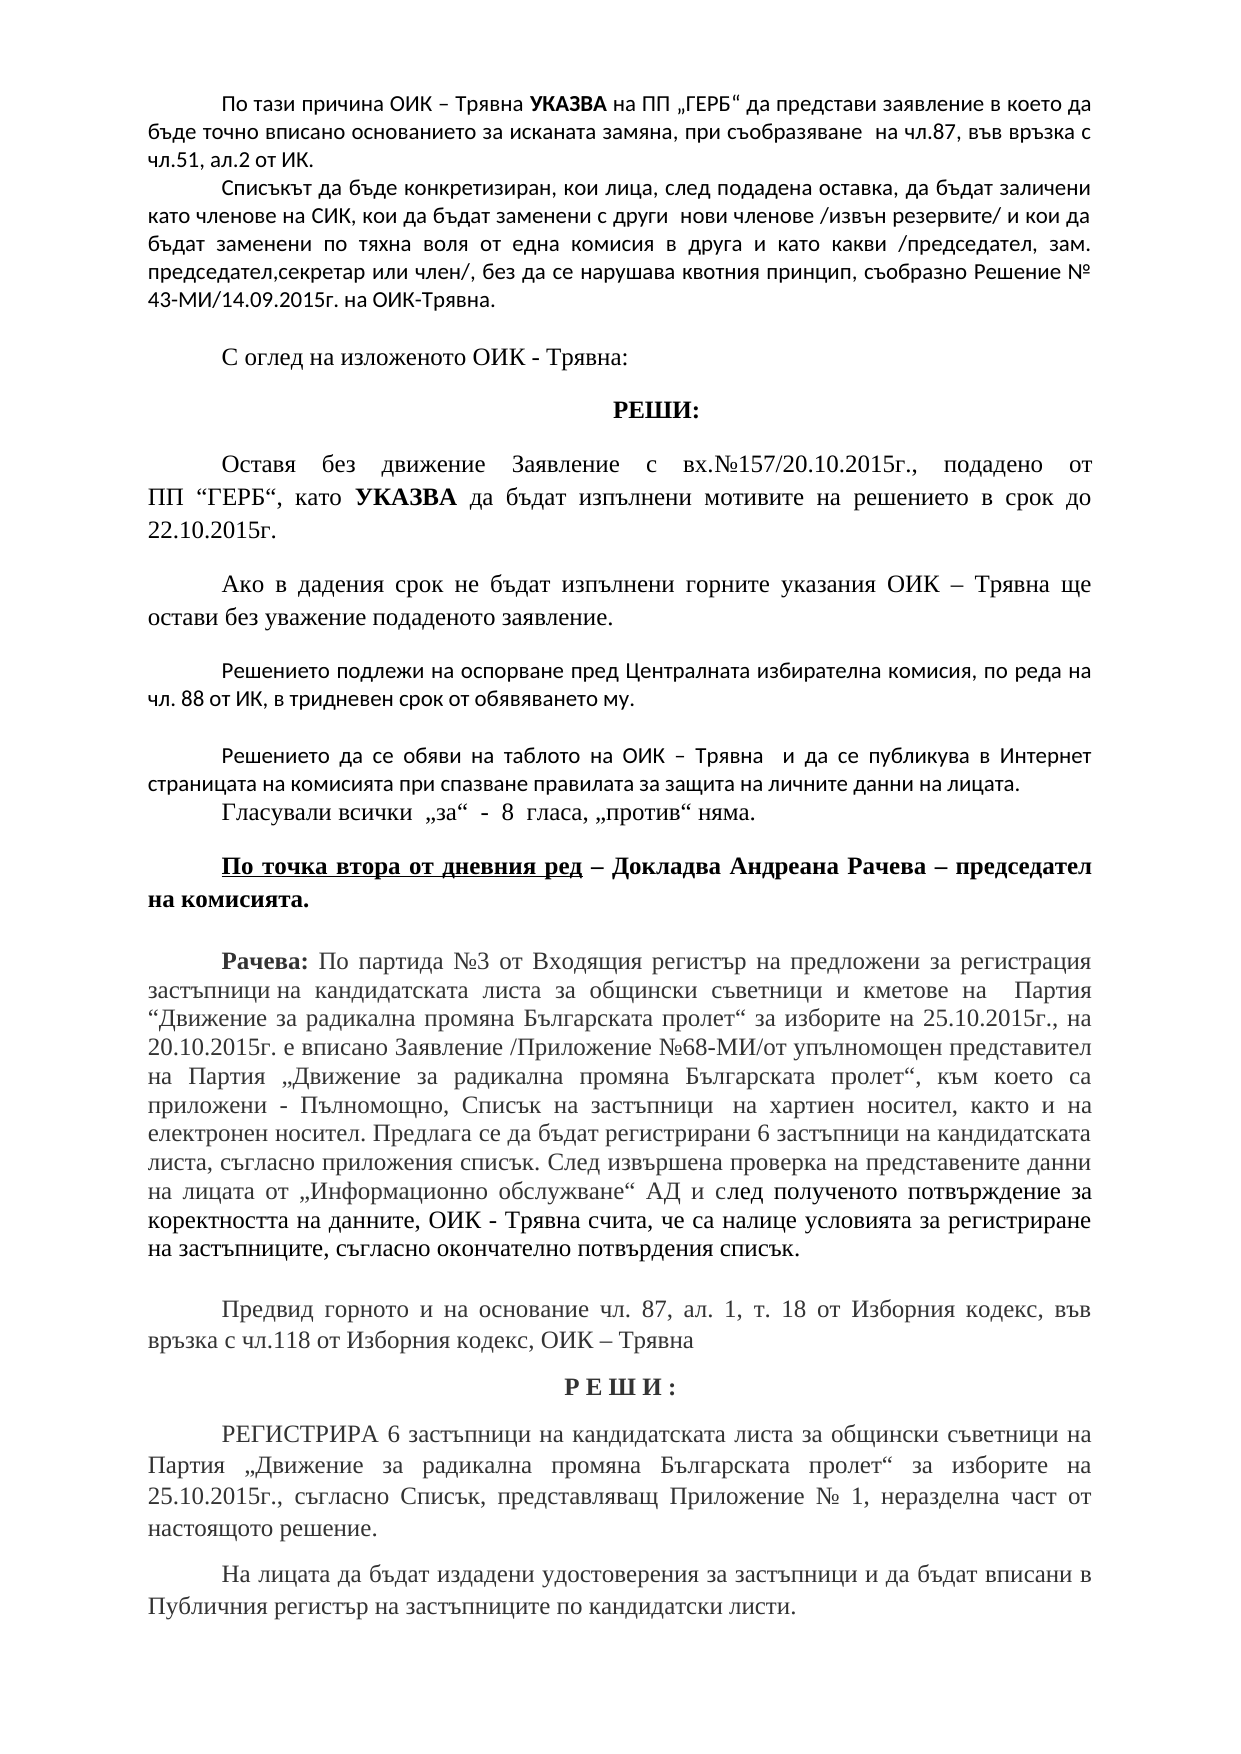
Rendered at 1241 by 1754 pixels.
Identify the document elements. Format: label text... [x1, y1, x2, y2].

text РЕШИ: [148, 396, 1093, 424]
text Рачева: По партида №3 от Входящия регистър на предложени за регистрация застъпници на кандидатската листа за общински съветници и кметове на Партия “Движение за радикална промяна Българската пролет“ за изборите на 25.10.2015г., на 20.10.2015г. е вписано Заявление /Приложение №68-МИ/от упълномощен представител на Партия „Движение за радикална промяна Българската пролет“, към което са приложени - Пълномощно, Списък на застъпници на хартиен носител, както и на електронен носител. Предлага се да бъдат регистрирани 6 застъпници на кандидатската листа, съгласно приложения списък. След извършена проверка на представените данни на лицата от „Информационно обслужване“ АД и след полученото потвърждение за коректността на данните, ОИК - Трявна счита, че са налице условията за регистриране на застъпниците, съгласно окончателно потвърдения списък. [148, 946, 1093, 1262]
text Гласували всички „за“ - 8 гласа, „против“ няма. [185, 797, 1093, 826]
text Решението да се обяви на таблото на ОИК – Трявна и да се публикува в Интернет страницата на комисията при спазване правилата за защита на личните данни на лицата. [148, 741, 1093, 797]
text Ако в дадения срок не бъдат изпълнени горните указания ОИК – Трявна ще остави без уважение подаденото заявление. [148, 569, 1093, 631]
text Решението подлежи на оспорване пред Централната избирателна комисия, по реда на чл. 88 от ИК, в тридневен срок от обявяването му. [148, 656, 1093, 712]
text Оставя без движение Заявление с вх.№157/20.10.2015г., подадено от ПП “ГЕРБ“, като УКАЗВА да бъдат изпълнени мотивите на решението в срок до 22.10.2015г. [148, 449, 1093, 544]
text По тази причина ОИК – Трявна УКАЗВА на ПП „ГЕРБ“ да представи заявление в което да бъде точно вписано основанието за исканата замяна, при съобразяване на чл.87, във връзка с чл.51, ал.2 от ИК. [148, 89, 1093, 173]
text Р Е Ш И : [148, 1369, 1093, 1401]
text По точка втора от дневния ред – Докладва Андреана Рачева – председател на комисията. [148, 851, 1093, 912]
text С оглед на изложеното ОИК - Трявна: [148, 342, 1093, 371]
text На лицата да бъдат издадени удостоверения за застъпници и да бъдат вписани в Публичния регистър на застъпниците по кандидатски листи. [148, 1557, 1093, 1619]
text РЕГИСТРИРА 6 застъпници на кандидатската листа за общински съветници на Партия „Движение за радикална промяна Българската пролет“ за изборите на 25.10.2015г., съгласно Списък, представляващ Приложение № 1, неразделна част от настоящото решение. [148, 1416, 1093, 1541]
text Предвид горното и на основание чл. 87, ал. 1, т. 18 от Изборния кодекс, във връзка с чл.118 от Изборния кодекс, ОИК – Трявна [148, 1291, 1093, 1354]
text Списъкът да бъде конкретизиран, кои лица, след подадена оставка, да бъдат заличени като членове на СИК, кои да бъдат заменени с други нови членове /извън резервите/ и кои да бъдат заменени по тяхна воля от една комисия в друга и като какви /председател, зам. председател,секретар или член/, без да се нарушава квотния принцип, съобразно Решение № 43-МИ/14.09.2015г. на ОИК-Трявна. [148, 173, 1093, 314]
